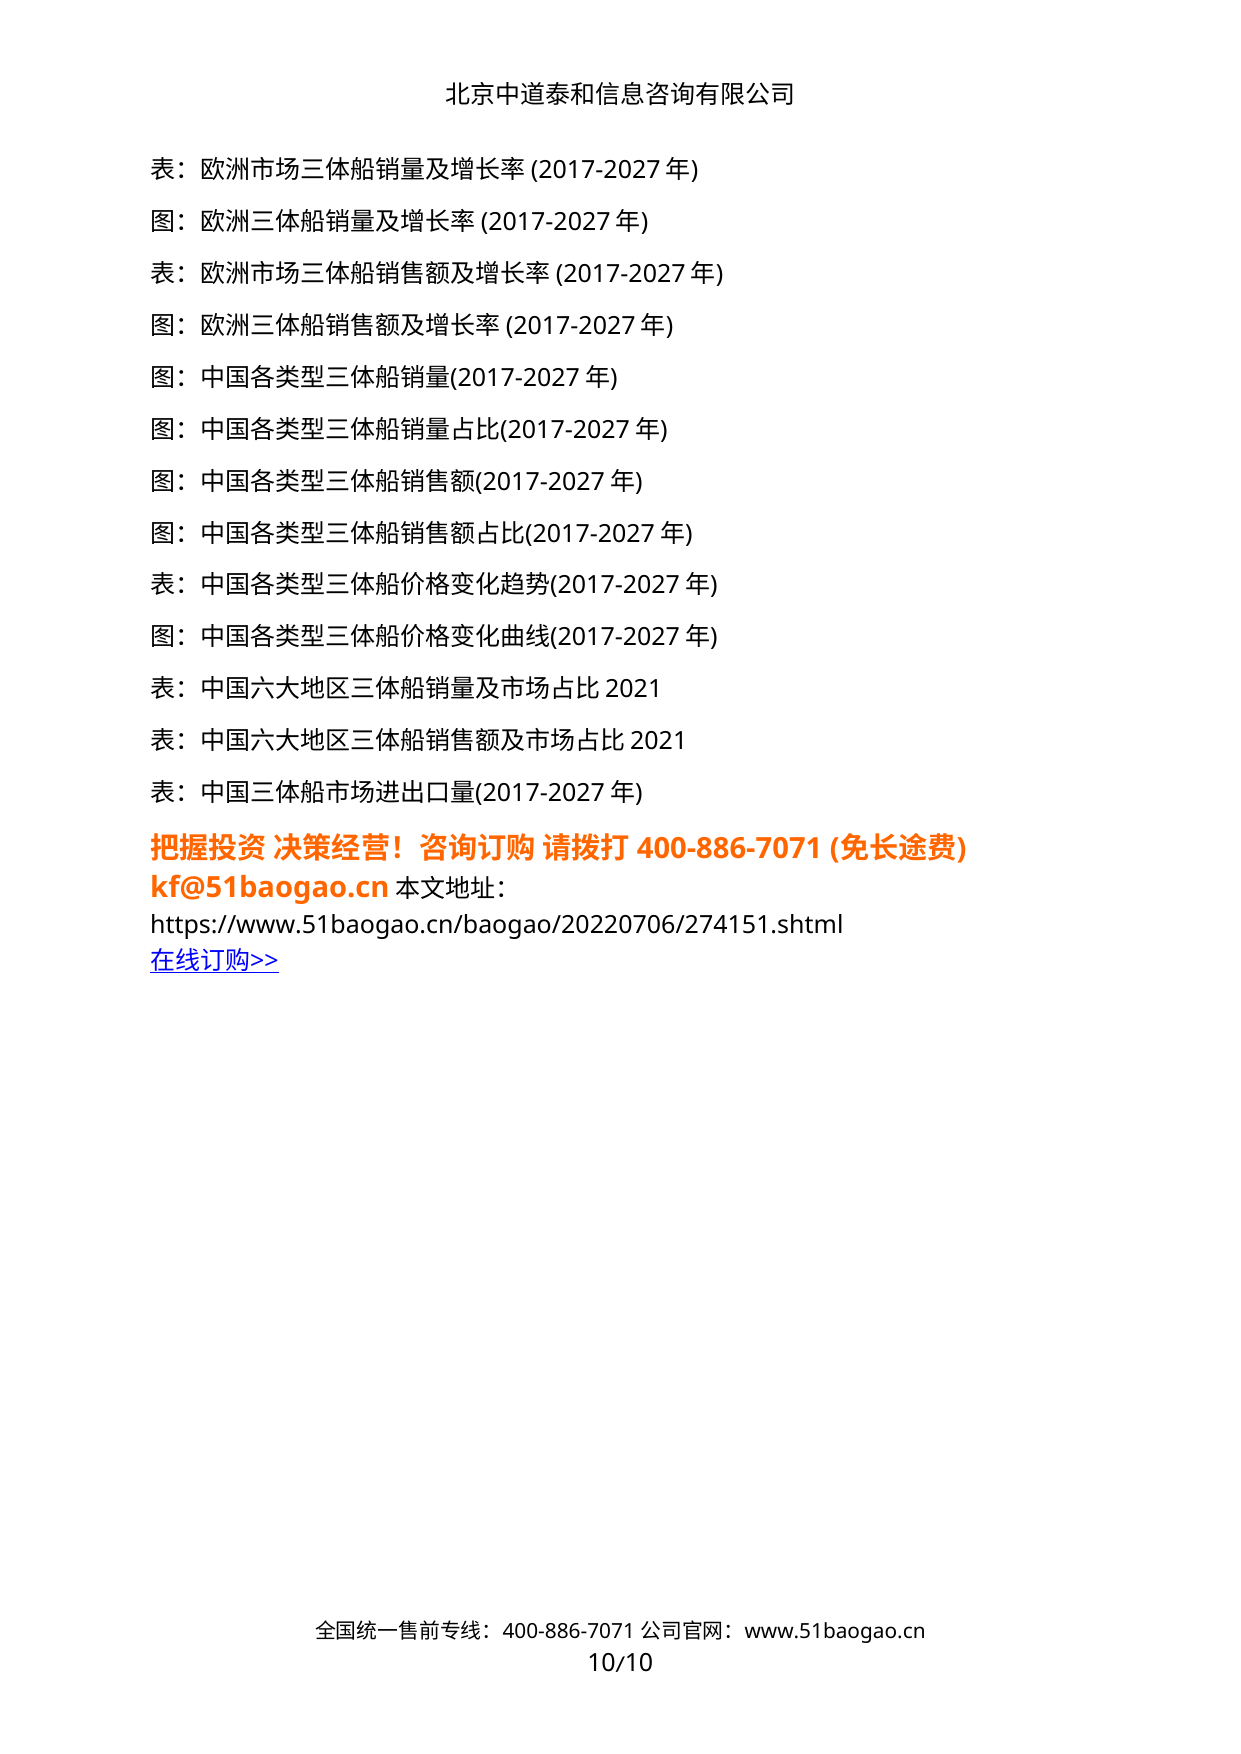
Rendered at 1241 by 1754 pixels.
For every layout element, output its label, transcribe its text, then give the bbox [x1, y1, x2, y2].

text 图：欧洲三体船销售额及增长率 (2017-2027年) [150, 306, 1090, 342]
text 把握投资 决策经营！咨询订购 请拨打 400-886-7071 (免长途费) kf@51baogao.cn本文地址：https://www.51baogao.cn/baogao/20220706/274151.shtml [150, 824, 1090, 941]
text 图：中国各类型三体船销售额占比(2017-2027年) [150, 513, 1090, 549]
text 表：欧洲市场三体船销售额及增长率 (2017-2027年) [150, 254, 1090, 290]
text 图：中国各类型三体船价格变化曲线(2017-2027年) [150, 617, 1090, 653]
text 表：中国三体船市场进出口量(2017-2027年) [150, 772, 1090, 809]
text 在线订购>> [150, 941, 1090, 977]
text 图：中国各类型三体船销售额(2017-2027年) [150, 461, 1090, 497]
text 图：中国各类型三体船销量占比(2017-2027年) [150, 409, 1090, 446]
text 表：中国六大地区三体船销量及市场占比2021 [150, 669, 1090, 705]
text 表：中国六大地区三体船销售额及市场占比2021 [150, 721, 1090, 757]
text 表：欧洲市场三体船销量及增长率 (2017-2027年) [150, 150, 1090, 186]
text 图：中国各类型三体船销量(2017-2027年) [150, 357, 1090, 394]
text 图：欧洲三体船销量及增长率 (2017-2027年) [150, 202, 1090, 238]
text 表：中国各类型三体船价格变化趋势(2017-2027年) [150, 565, 1090, 601]
